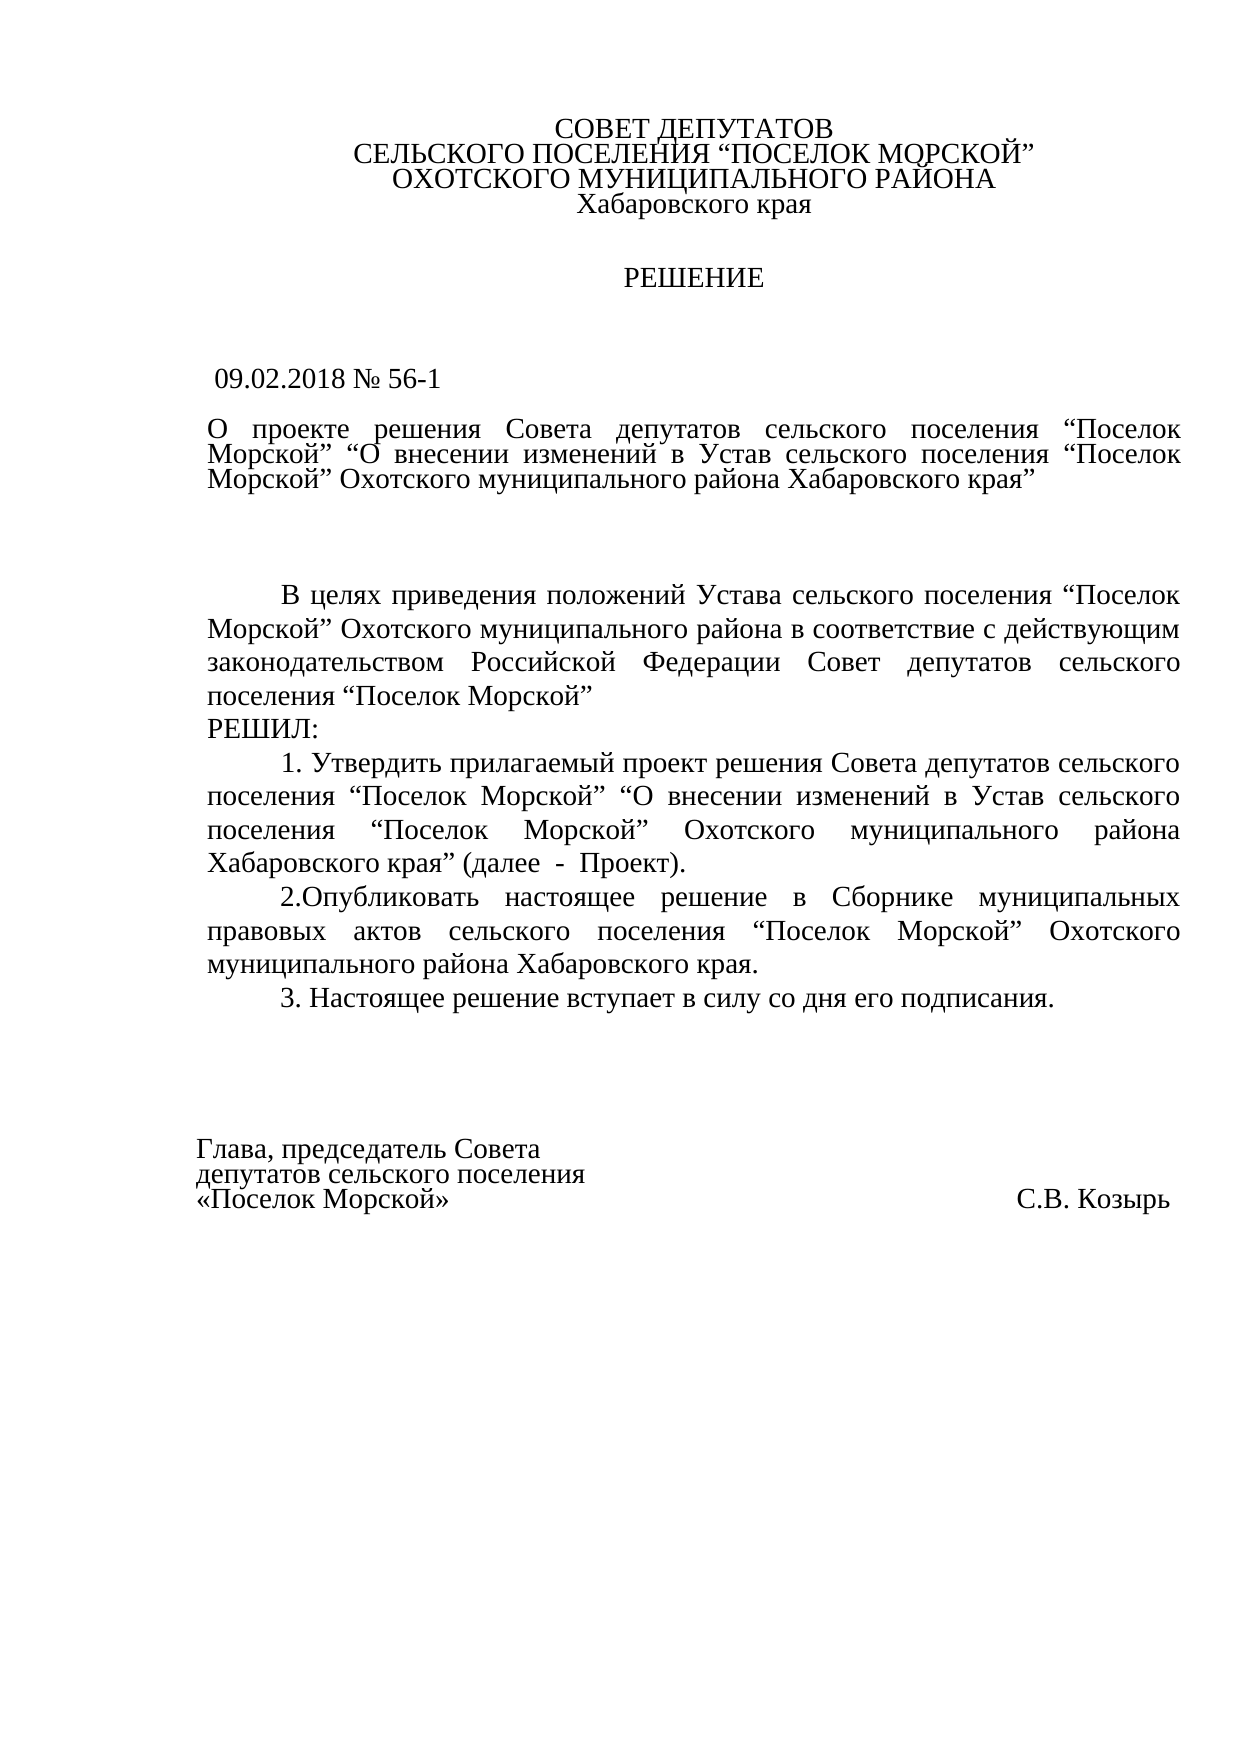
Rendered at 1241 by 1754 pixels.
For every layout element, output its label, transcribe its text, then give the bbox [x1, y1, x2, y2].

text 2.Опубликовать настоящее решение в Сборнике муниципальных правовых актов сельского поселения “Поселок Морской” Охотского муниципального района Хабаровского края. [207, 879, 1181, 980]
text 1. Утвердить прилагаемый проект решения Совета депутатов сельского поселения “Поселок Морской” “О внесении изменений в Устав сельского поселения “Поселок Морской” Охотского муниципального района Хабаровского края” (далее - Проект). [207, 745, 1181, 879]
text Хабаровского края [207, 193, 1181, 218]
text ОХОТСКОГО МУНИЦИПАЛЬНОГО РАЙОНА [207, 168, 1181, 193]
text СОВЕТ ДЕПУТАТОВ [207, 118, 1181, 143]
text РЕШИЛ: [207, 711, 1181, 745]
table_header С.В. Козырь [677, 1139, 1181, 1214]
text РЕШЕНИЕ [207, 260, 1181, 293]
text 3. Настоящее решение вступает в силу со дня его подписания. [207, 980, 1181, 1013]
text СЕЛЬСКОГО ПОСЕЛЕНИЯ “ПОСЕЛОК МОРСКОЙ” [207, 143, 1181, 168]
text 09.02.2018 № 56-1 [207, 369, 1182, 394]
text В целях приведения положений Устава сельского поселения “Поселок Морской” Охотского муниципального района в соответствие с действующим законодательством Российской Федерации Совет депутатов сельского поселения “Поселок Морской” [207, 577, 1181, 711]
table_header Глава, председатель Совета депутатов сельского поселения «Поселок Морской» [185, 1139, 677, 1214]
text О проекте решения Совета депутатов сельского поселения “Поселок Морской” “О внесении изменений в Устав сельского поселения “Поселок Морской” Охотского муниципального района Хабаровского края” [207, 419, 1182, 494]
